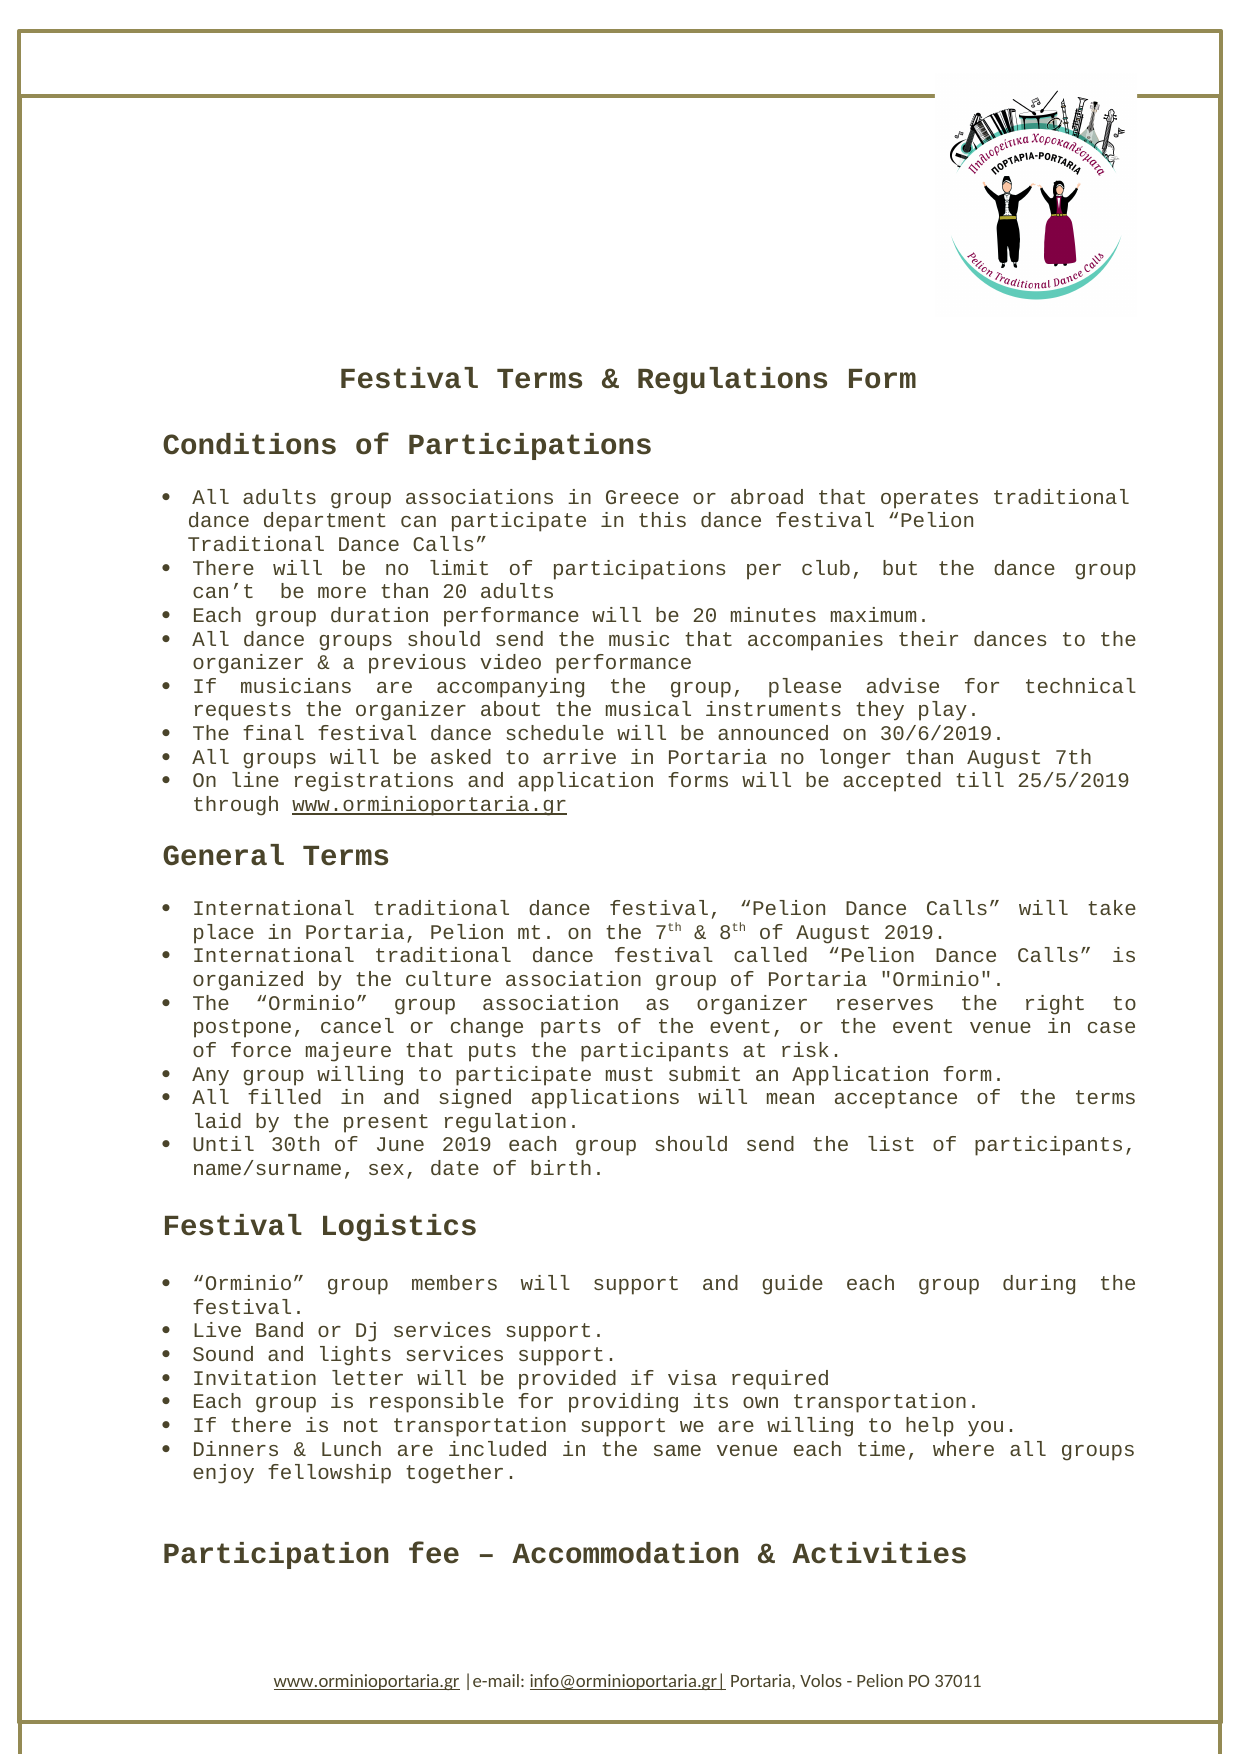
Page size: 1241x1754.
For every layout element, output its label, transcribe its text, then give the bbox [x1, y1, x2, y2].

list Each group duration performance will be 20 minutes maximum. [162, 605, 1137, 628]
list Any group willing to participate must submit an Application form. [162, 1063, 1137, 1087]
text dance department can participate in this dance festival “Pelion [162, 510, 1137, 534]
list International traditional dance festival, “Pelion Dance Calls” will take place in Portaria, Pelion mt. on the 7th & 8th of August 2019. [162, 898, 1137, 945]
text Festival Terms & Regulations Form [118, 364, 1137, 397]
text Traditional Dance Calls” [162, 534, 1137, 558]
list On line registrations and application forms will be accepted till 25/5/2019 through www.orminioportaria.gr [162, 770, 1137, 818]
list All adults group associations in Greece or abroad that operates traditional [162, 487, 1137, 510]
list If there is not transportation support we are willing to help you. [162, 1415, 1137, 1439]
list If musicians are accompanying the group, please advise for technical requests the organizer about the musical instruments they play. [162, 676, 1137, 723]
list All filled in and signed applications will mean acceptance of the terms laid by the present regulation. [162, 1087, 1137, 1134]
list All dance groups should send the music that accompanies their dances to the organizer & a previous video performance [162, 628, 1137, 676]
list Live Band or Dj services support. [162, 1320, 1137, 1344]
list The “Orminio” group association as organizer reserves the right to postpone, cancel or change parts of the event, or the event venue in case of force majeure that puts the participants at risk. [162, 993, 1137, 1063]
list “Orminio” group members will support and guide each group during the festival. [162, 1273, 1137, 1320]
text Festival Logistics [162, 1211, 1137, 1244]
text General Terms [162, 841, 1137, 874]
list Each group is responsible for providing its own transportation. [162, 1391, 1137, 1415]
list Invitation letter will be provided if visa required [162, 1368, 1137, 1391]
list Sound and lights services support. [162, 1344, 1137, 1368]
text Participation fee – Accommodation & Activities [162, 1539, 1137, 1572]
picture [934, 73, 1138, 317]
list There will be no limit of participations per club, but the dance group can’t be more than 20 adults [162, 558, 1137, 605]
text Conditions of Participations [162, 430, 1137, 463]
list Until 30th of June 2019 each group should send the list of participants, name/surname, sex, date of birth. [162, 1134, 1137, 1182]
list All groups will be asked to arrive in Portaria no longer than August 7th [162, 747, 1137, 770]
list The final festival dance schedule will be announced on 30/6/2019. [162, 723, 1137, 747]
list Dinners & Lunch are included in the same venue each time, where all groups enjoy fellowship together. [162, 1439, 1137, 1486]
list International traditional dance festival called “Pelion Dance Calls” is organized by the culture association group of Portaria "Orminio". [162, 945, 1137, 993]
